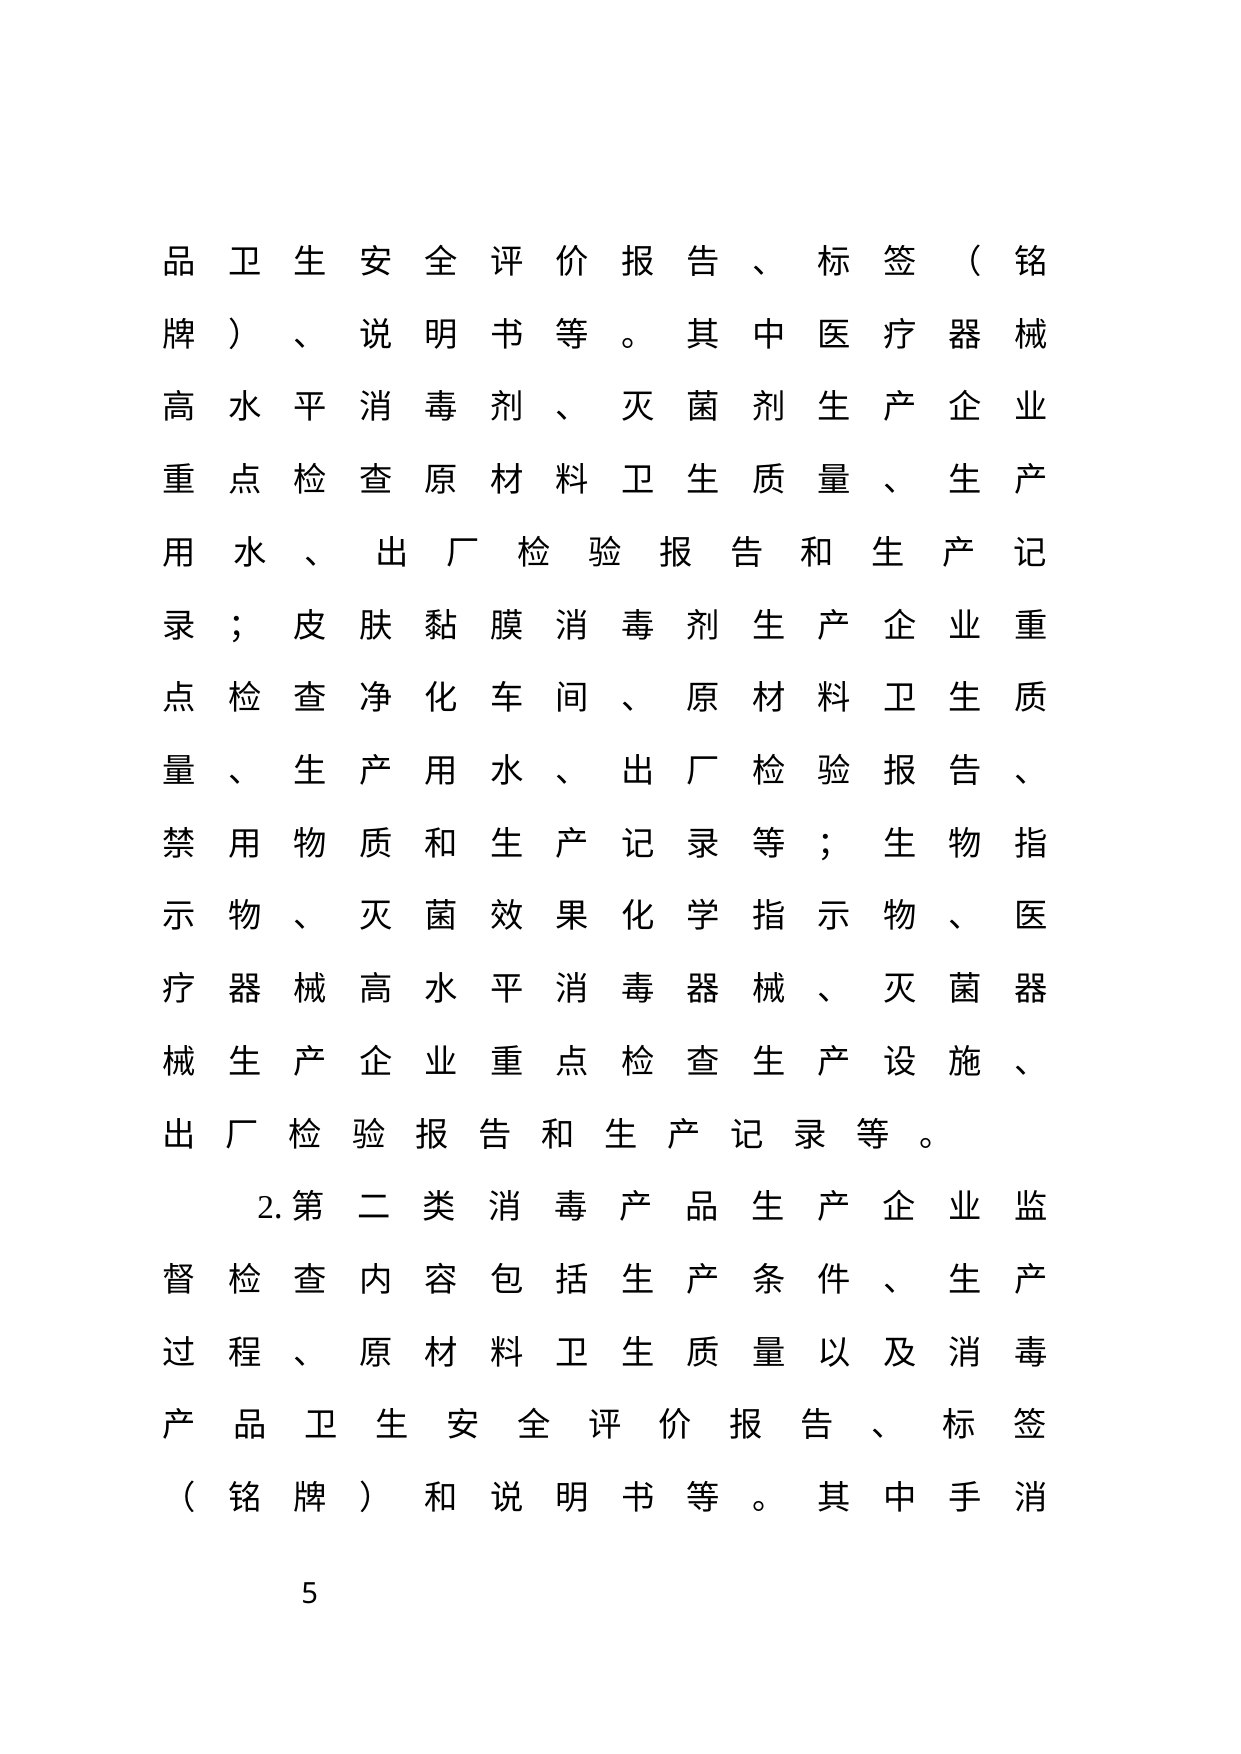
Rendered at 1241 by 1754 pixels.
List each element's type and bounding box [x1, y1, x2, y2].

text [162, 223, 1078, 1168]
text [162, 1168, 1078, 1531]
